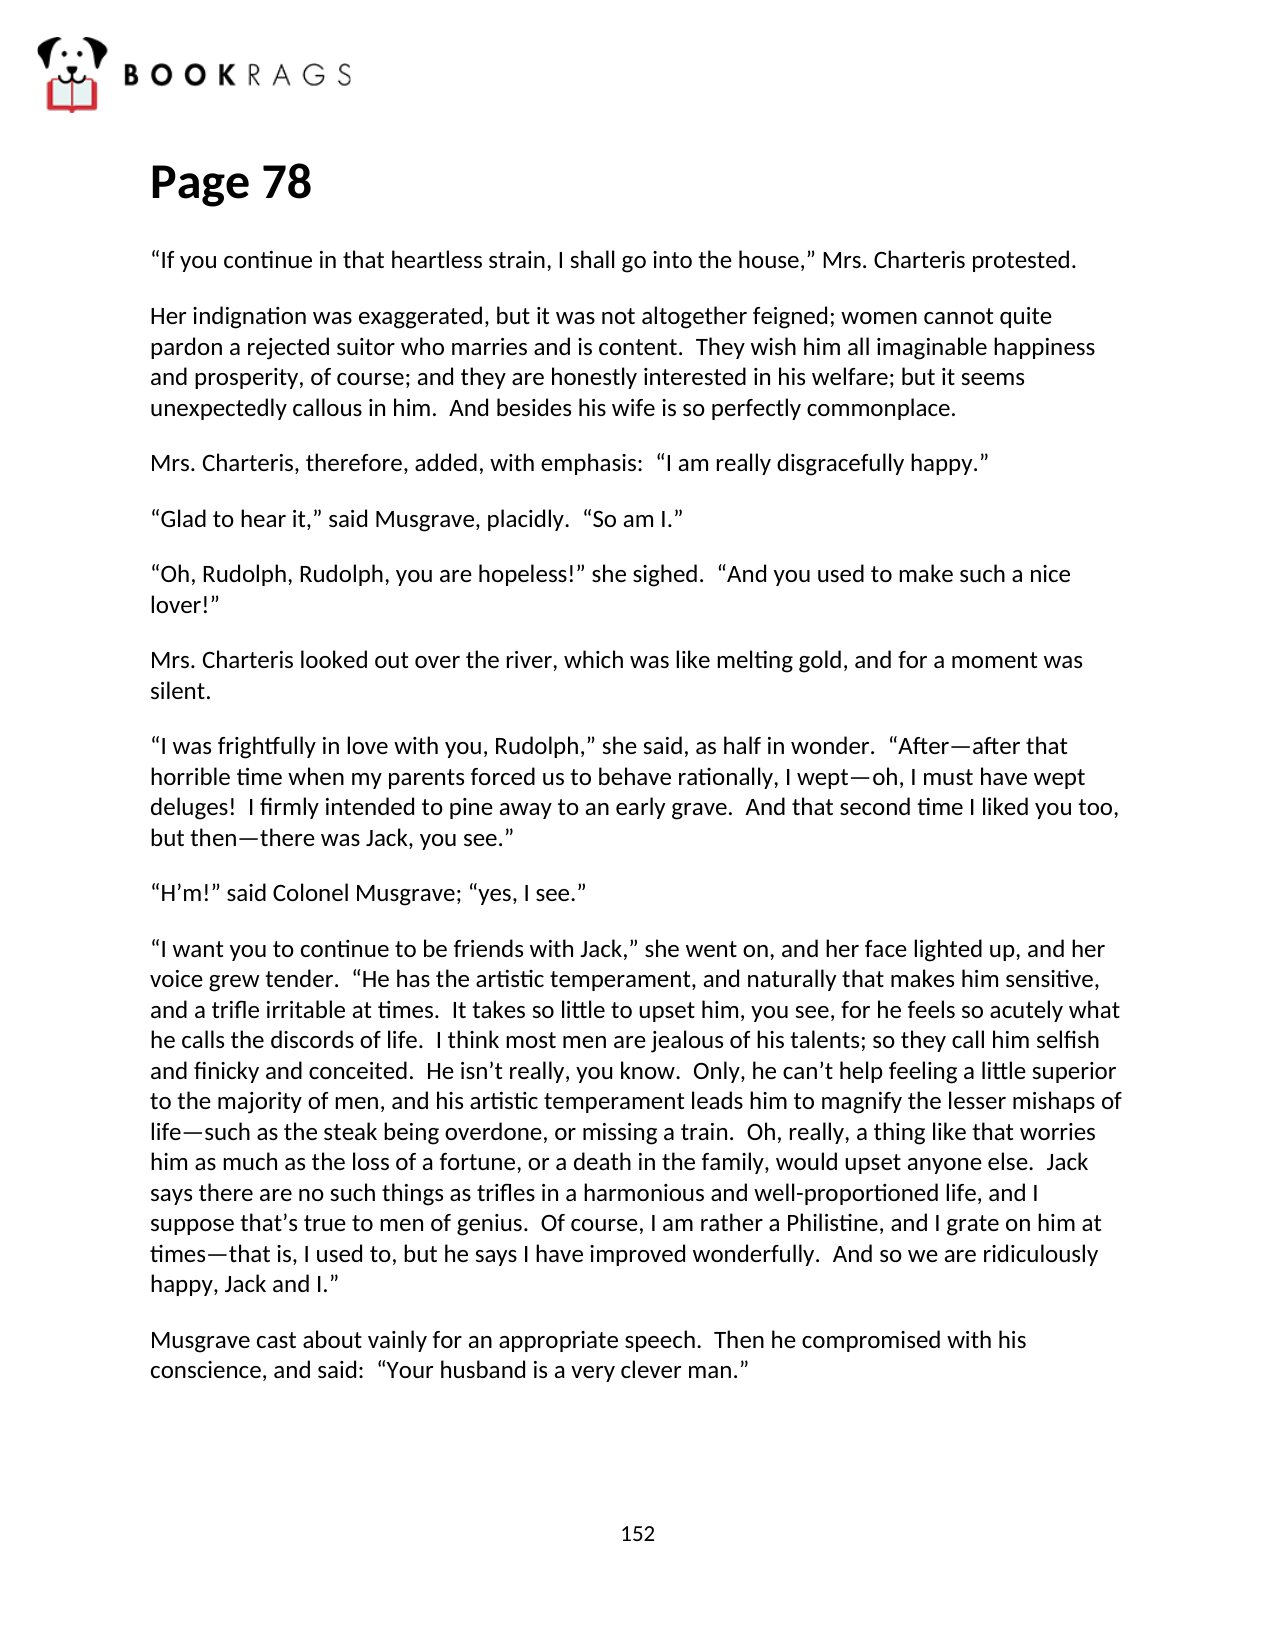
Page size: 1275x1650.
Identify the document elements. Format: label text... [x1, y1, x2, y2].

text “H’m!” said Colonel Musgrave; “yes, I see.” [150, 877, 1125, 908]
picture [37, 37, 351, 113]
text Page 78 [150, 150, 1125, 211]
text Mrs. Charteris, therefore, added, with emphasis: “I am really disgracefully happy.” [150, 447, 1125, 478]
text “Glad to hear it,” said Musgrave, placidly. “So am I.” [150, 503, 1125, 533]
text Mrs. Charteris looked out over the river, which was like melting gold, and for a moment was silent. [150, 644, 1125, 705]
text “I want you to continue to be friends with Jack,” she went on, and her face lighted up, and her voice grew tender. “He has the artistic temperament, and naturally that makes him sensitive, and a trifle irritable at times. It takes so little to upset him, you see, for he feels so acutely what he calls the discords of life. I think most men are jealous of his talents; so they call him selfish and finicky and conceited. He isn’t really, you know. Only, he can’t help feeling a little superior to the majority of men, and his artistic temperament leads him to magnify the lesser mishaps of life—­such as the steak being overdone, or missing a train. Oh, really, a thing like that worries him as much as the loss of a fortune, or a death in the family, would upset anyone else. Jack says there are no such things as trifles in a harmonious and well-proportioned life, and I suppose that’s true to men of genius. Of course, I am rather a Philistine, and I grate on him at times—­that is, I used to, but he says I have improved wonderfully. And so we are ridiculously happy, Jack and I.” [150, 933, 1125, 1299]
text “I was frightfully in love with you, Rudolph,” she said, as half in wonder. “After—­after that horrible time when my parents forced us to behave rationally, I wept—­oh, I must have wept deluges! I firmly intended to pine away to an early grave. And that second time I liked you too, but then—­there was Jack, you see.” [150, 730, 1125, 852]
text Her indignation was exaggerated, but it was not altogether feigned; women cannot quite pardon a rejected suitor who marries and is content. They wish him all imaginable happiness and prosperity, of course; and they are honestly interested in his welfare; but it seems unexpectedly callous in him. And besides his wife is so perfectly commonplace. [150, 300, 1125, 422]
text “Oh, Rudolph, Rudolph, you are hopeless!” she sighed. “And you used to make such a nice lover!” [150, 558, 1125, 619]
text Musgrave cast about vainly for an appropriate speech. Then he compromised with his conscience, and said: “Your husband is a very clever man.” [150, 1324, 1125, 1385]
text “If you continue in that heartless strain, I shall go into the house,” Mrs. Charteris protested. [150, 244, 1125, 275]
